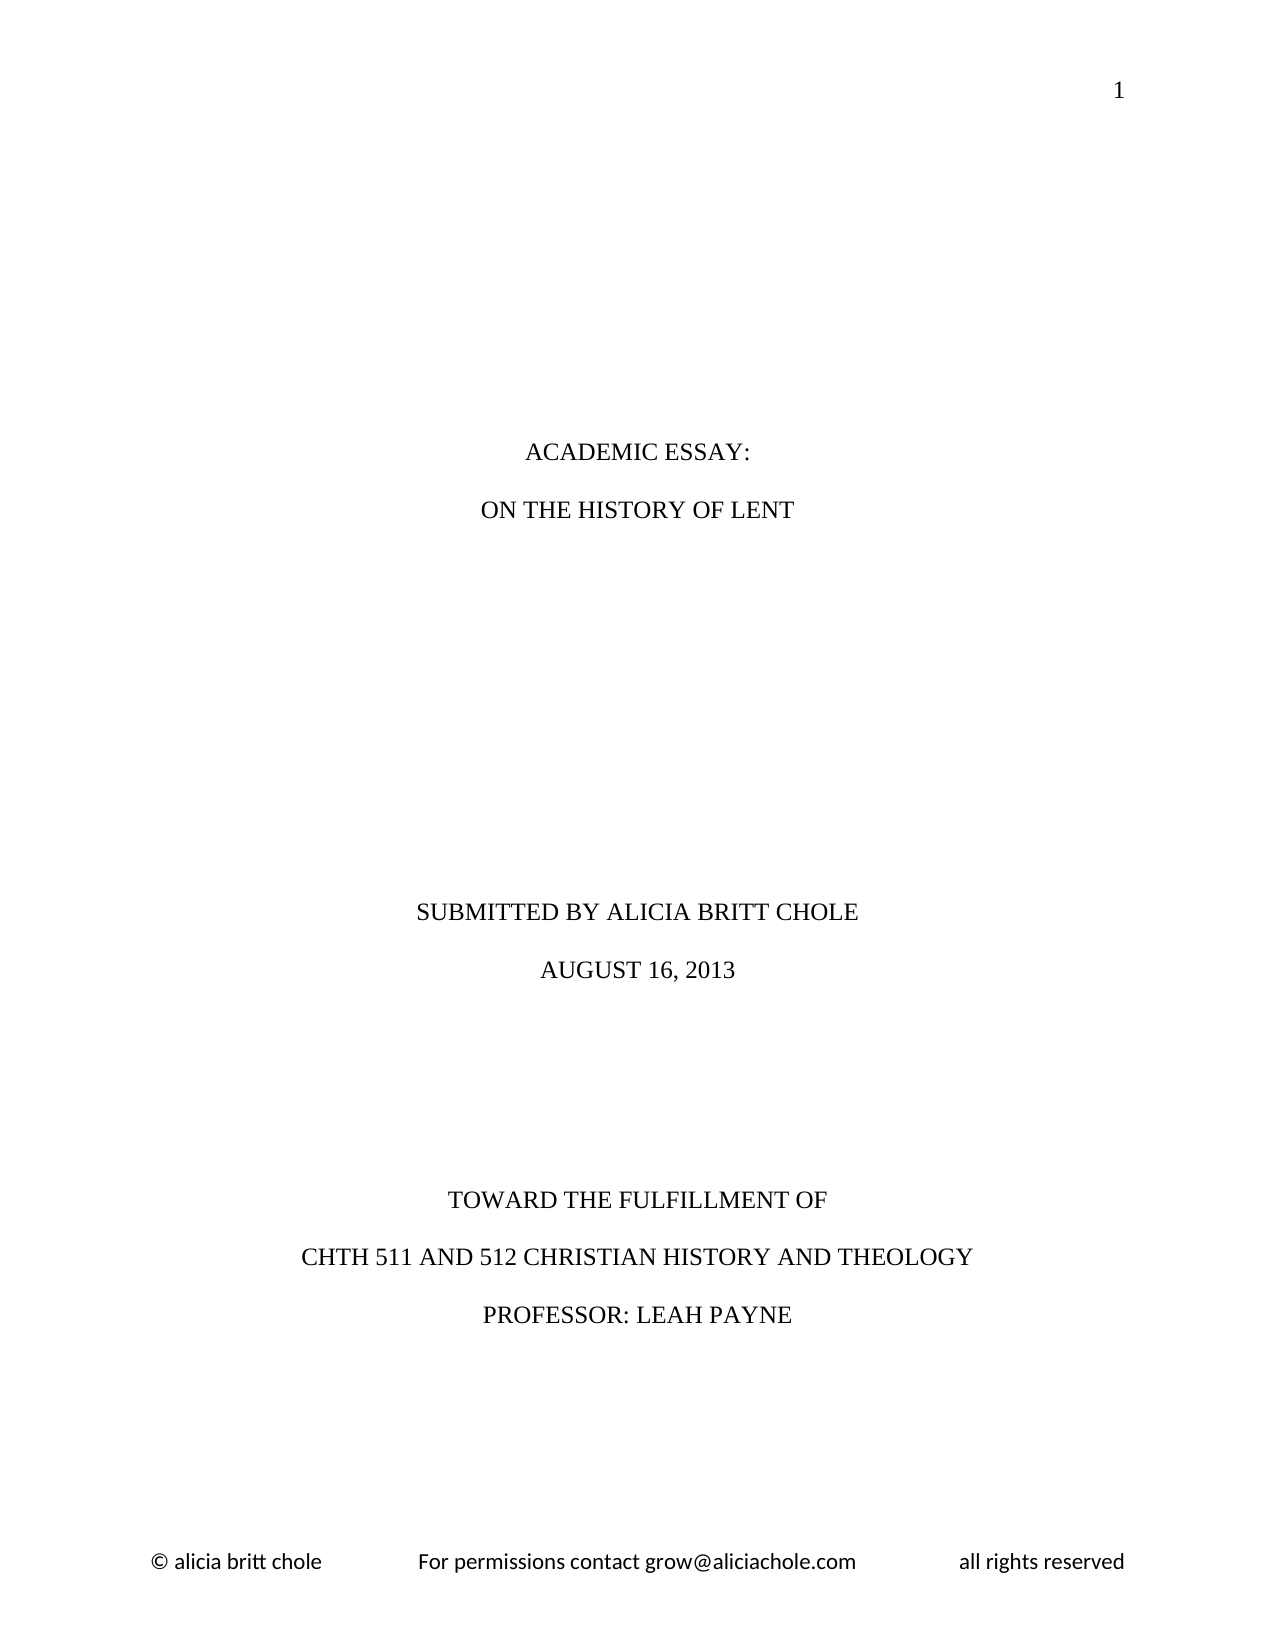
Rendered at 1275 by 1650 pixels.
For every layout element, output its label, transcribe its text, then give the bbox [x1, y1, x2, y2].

text ACADEMIC ESSAY: [150, 437, 1125, 466]
text PROFESSOR: LEAH PAYNE [150, 1300, 1125, 1329]
text CHTH 511 AND 512 CHRISTIAN HISTORY AND THEOLOGY [150, 1242, 1125, 1271]
text SUBMITTED BY ALICIA BRITT CHOLE [150, 897, 1125, 926]
text TOWARD THE FULFILLMENT OF [150, 1185, 1125, 1214]
text ON THE HISTORY OF LENT [150, 495, 1125, 524]
text AUGUST 16, 2013 [150, 955, 1125, 984]
